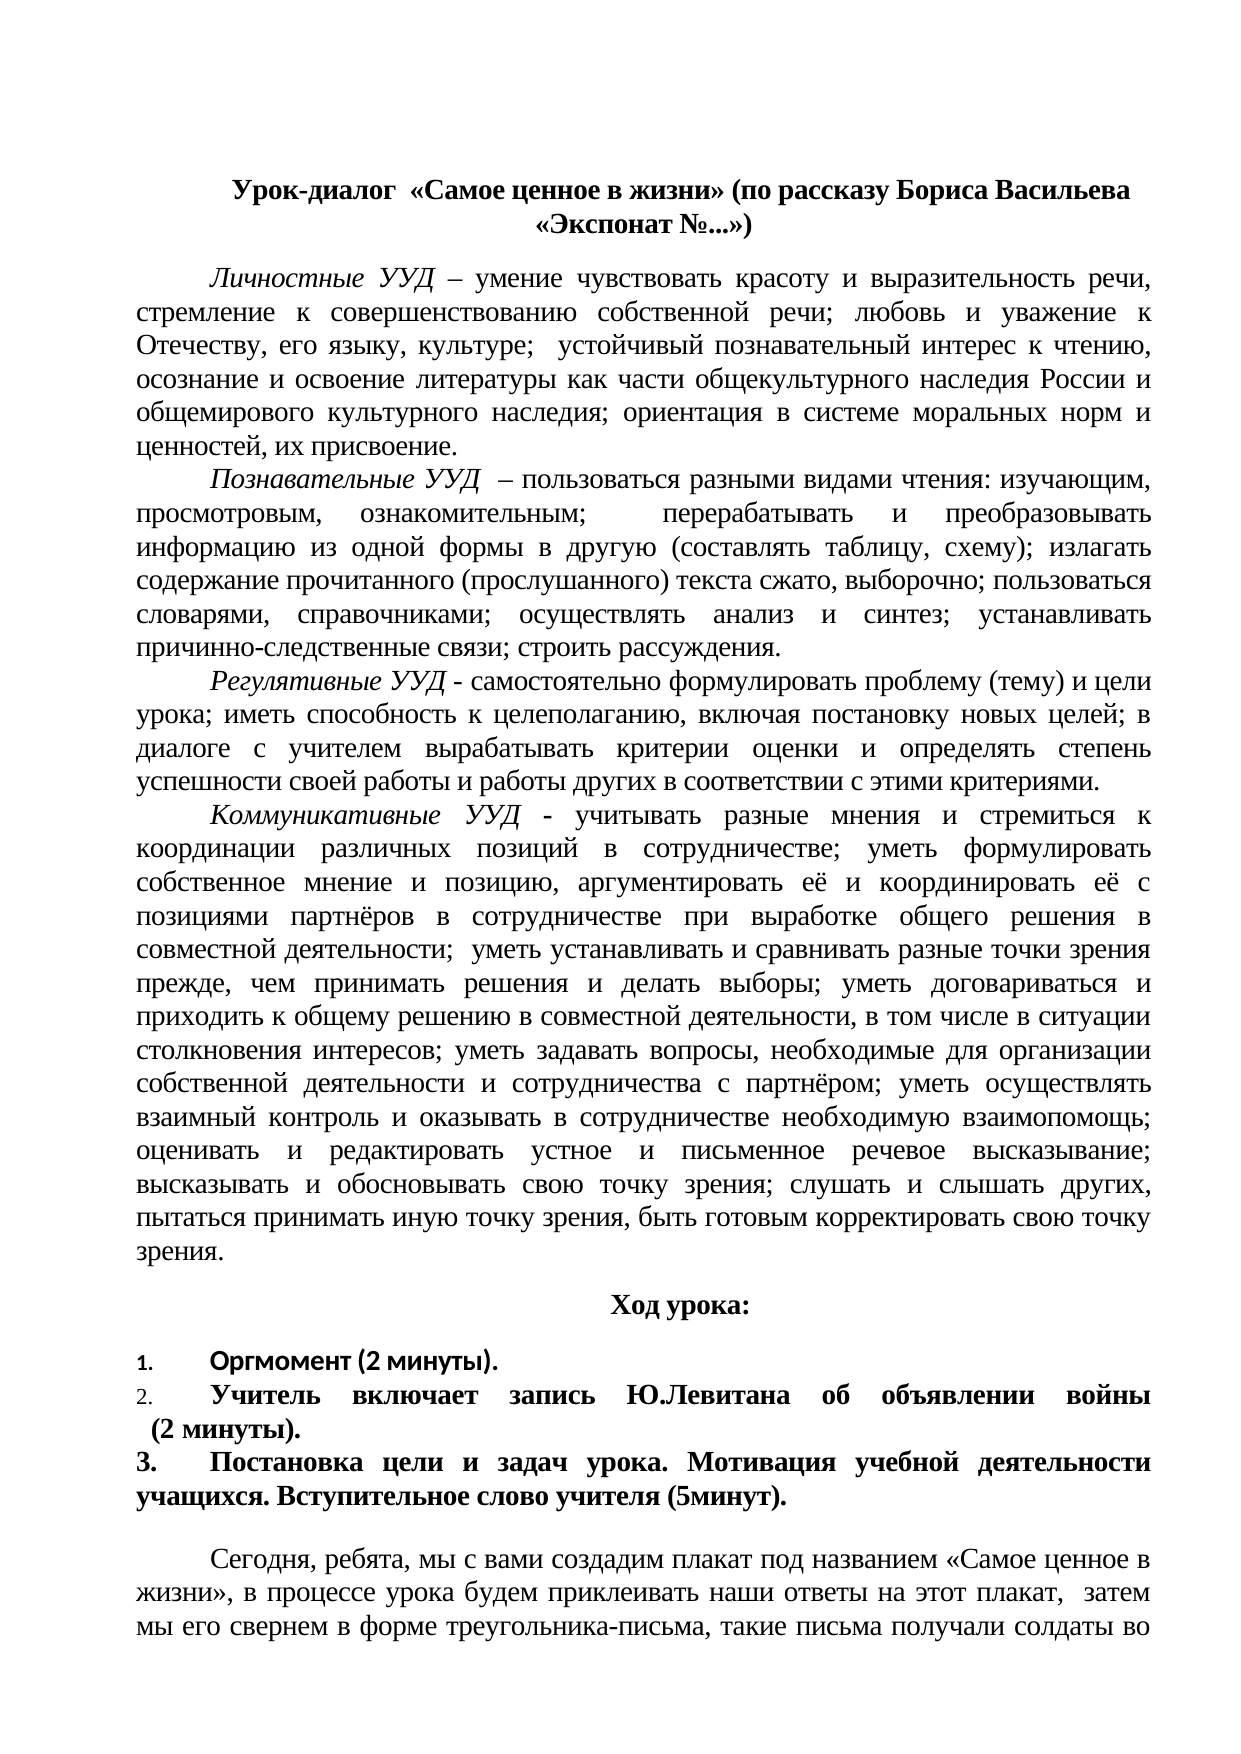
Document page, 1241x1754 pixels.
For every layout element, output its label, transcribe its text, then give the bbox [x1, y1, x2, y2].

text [136, 1541, 1152, 1641]
list Оргмомент (2 минуты). [136, 1342, 1152, 1377]
text Регулятивные УУД - самостоятельно формулировать проблему (тему) и цели урока; иметь способность к целеполаганию, включая постановку новых целей; в диалоге с учителем вырабатывать критерии оценки и определять степень успешности своей работы и работы других в соответствии с этими критериями. [136, 663, 1152, 797]
text Урок-диалог «Самое ценное в жизни» (по рассказу Бориса Васильева «Экспонат №...») [136, 172, 1152, 239]
text Коммуникативные УУД - учитывать разные мнения и стремиться к координации различных позиций в сотрудничестве; уметь формулировать собственное мнение и позицию, аргументировать её и координировать её с позициями партнёров в сотрудничестве при выработке общего решения в совместной деятельности; уметь устанавливать и сравнивать разные точки зрения прежде, чем принимать решения и делать выборы; уметь договариваться и приходить к общему решению в совместной деятельности, в том числе в ситуации столкновения интересов; уметь задавать вопросы, необходимые для организации собственной деятельности и сотрудничества с партнёром; уметь осуществлять взаимный контроль и оказывать в сотрудничестве необходимую взаимопомощь; оценивать и редактировать устное и письменное речевое высказывание; высказывать и обосновывать свою точку зрения; слушать и слышать других, пытаться принимать иную точку зрения, быть готовым корректировать свою точку зрения. [136, 797, 1152, 1267]
list Учитель включает запись Ю.Левитана об объявлении войны (2 минуты). [136, 1377, 1152, 1444]
text Личностные УУД – умение чувствовать красоту и выразительность речи, стремление к совершенствованию собственной речи; любовь и уважение к Отечеству, его языку, культуре; устойчивый познавательный интерес к чтению, осознание и освоение литературы как части общекультурного наследия России и общемирового культурного наследия; ориентация в системе моральных норм и ценностей, их присвоение. [136, 260, 1152, 462]
list Постановка цели и задач урока. Мотивация учебной деятельности учащихся. Вступительное слово учителя (5минут). [136, 1444, 1152, 1512]
text Ход урока: [136, 1287, 1152, 1321]
text Познавательные УУД – пользоваться разными видами чтения: изучающим, просмотровым, ознакомительным; перерабатывать и преобразовывать информацию из одной формы в другую (составлять таблицу, схему); излагать содержание прочитанного (прослушанного) текста сжато, выборочно; пользоваться словарями, справочниками; осуществлять анализ и синтез; устанавливать причинно-следственные связи; строить рассуждения. [136, 462, 1152, 663]
